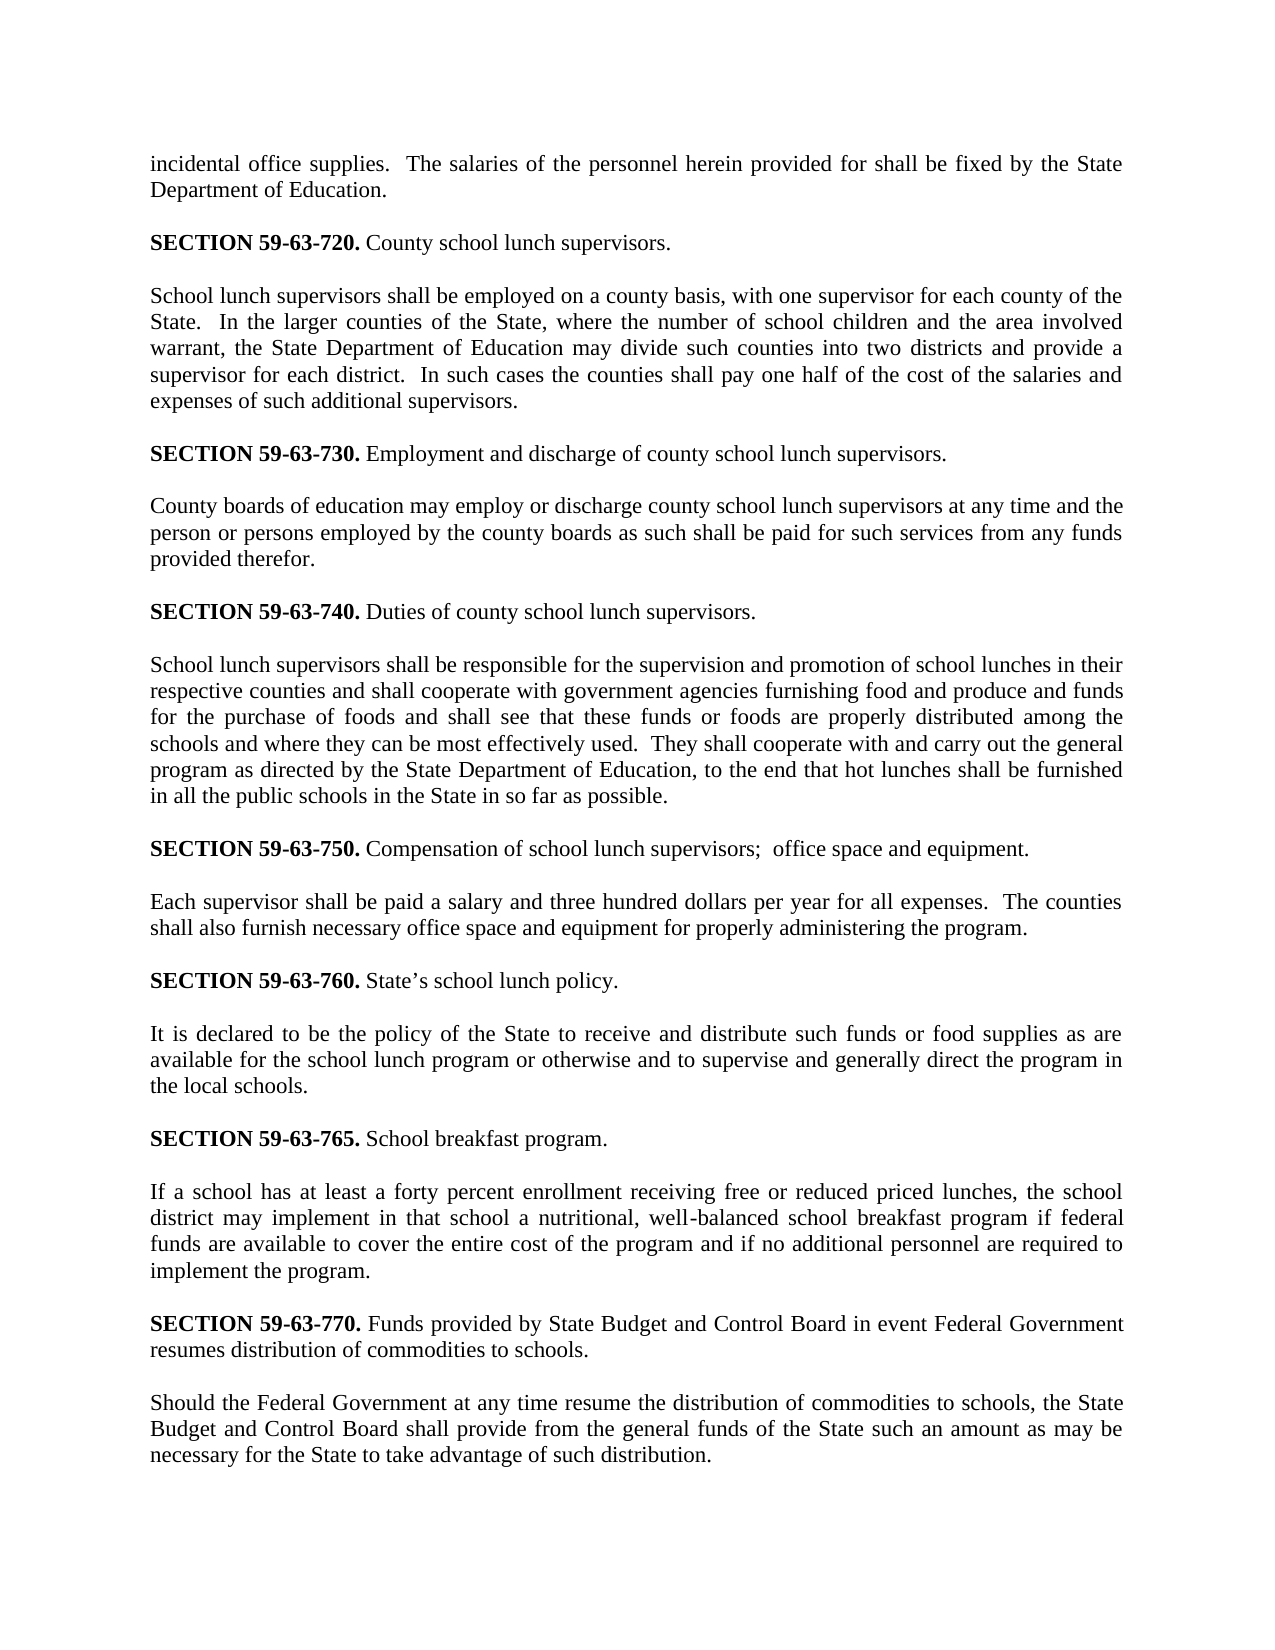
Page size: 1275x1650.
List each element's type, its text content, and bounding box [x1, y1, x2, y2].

text SECTION 59-63-750. Compensation of school lunch supervisors; office space and equipment. [150, 835, 1125, 862]
text SECTION 59-63-740. Duties of county school lunch supervisors. [150, 598, 1125, 624]
text School lunch supervisors shall be responsible for the supervision and promotion of school lunches in their respective counties and shall cooperate with government agencies furnishing food and produce and funds for the purchase of foods and shall see that these funds or foods are properly distributed among the schools and where they can be most effectively used. They shall cooperate with and carry out the general program as directed by the State Department of Education, to the end that hot lunches shall be furnished in all the public schools in the State in so far as possible. [150, 651, 1125, 809]
text Should the Federal Government at any time resume the distribution of commodities to schools, the State Budget and Control Board shall provide from the general funds of the State such an amount as may be necessary for the State to take advantage of such distribution. [150, 1389, 1125, 1468]
text Each supervisor shall be paid a salary and three hundred dollars per year for all expenses. The counties shall also furnish necessary office space and equipment for properly administering the program. [150, 888, 1125, 941]
text If a school has at least a forty percent enrollment receiving free or reduced priced lunches, the school district may implement in that school a nutritional, well-balanced school breakfast program if federal funds are available to cover the entire cost of the program and if no additional personnel are required to implement the program. [150, 1178, 1125, 1283]
text County boards of education may employ or discharge county school lunch supervisors at any time and the person or persons employed by the county boards as such shall be paid for such services from any funds provided therefor. [150, 493, 1125, 572]
text SECTION 59-63-760. State’s school lunch policy. [150, 967, 1125, 993]
text SECTION 59-63-730. Employment and discharge of county school lunch supervisors. [150, 440, 1125, 466]
text SECTION 59-63-765. School breakfast program. [150, 1125, 1125, 1151]
text School lunch supervisors shall be employed on a county basis, with one supervisor for each county of the State. In the larger counties of the State, where the number of school children and the area involved warrant, the State Department of Education may divide such counties into two districts and provide a supervisor for each district. In such cases the counties shall pay one half of the cost of the salaries and expenses of such additional supervisors. [150, 282, 1125, 413]
text SECTION 59-63-770. Funds provided by State Budget and Control Board in event Federal Government resumes distribution of commodities to schools. [150, 1309, 1125, 1362]
text It is declared to be the policy of the State to receive and distribute such funds or food supplies as are available for the school lunch program or otherwise and to supervise and generally direct the program in the local schools. [150, 1020, 1125, 1099]
text SECTION 59-63-720. County school lunch supervisors. [150, 229, 1125, 255]
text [150, 150, 1125, 203]
